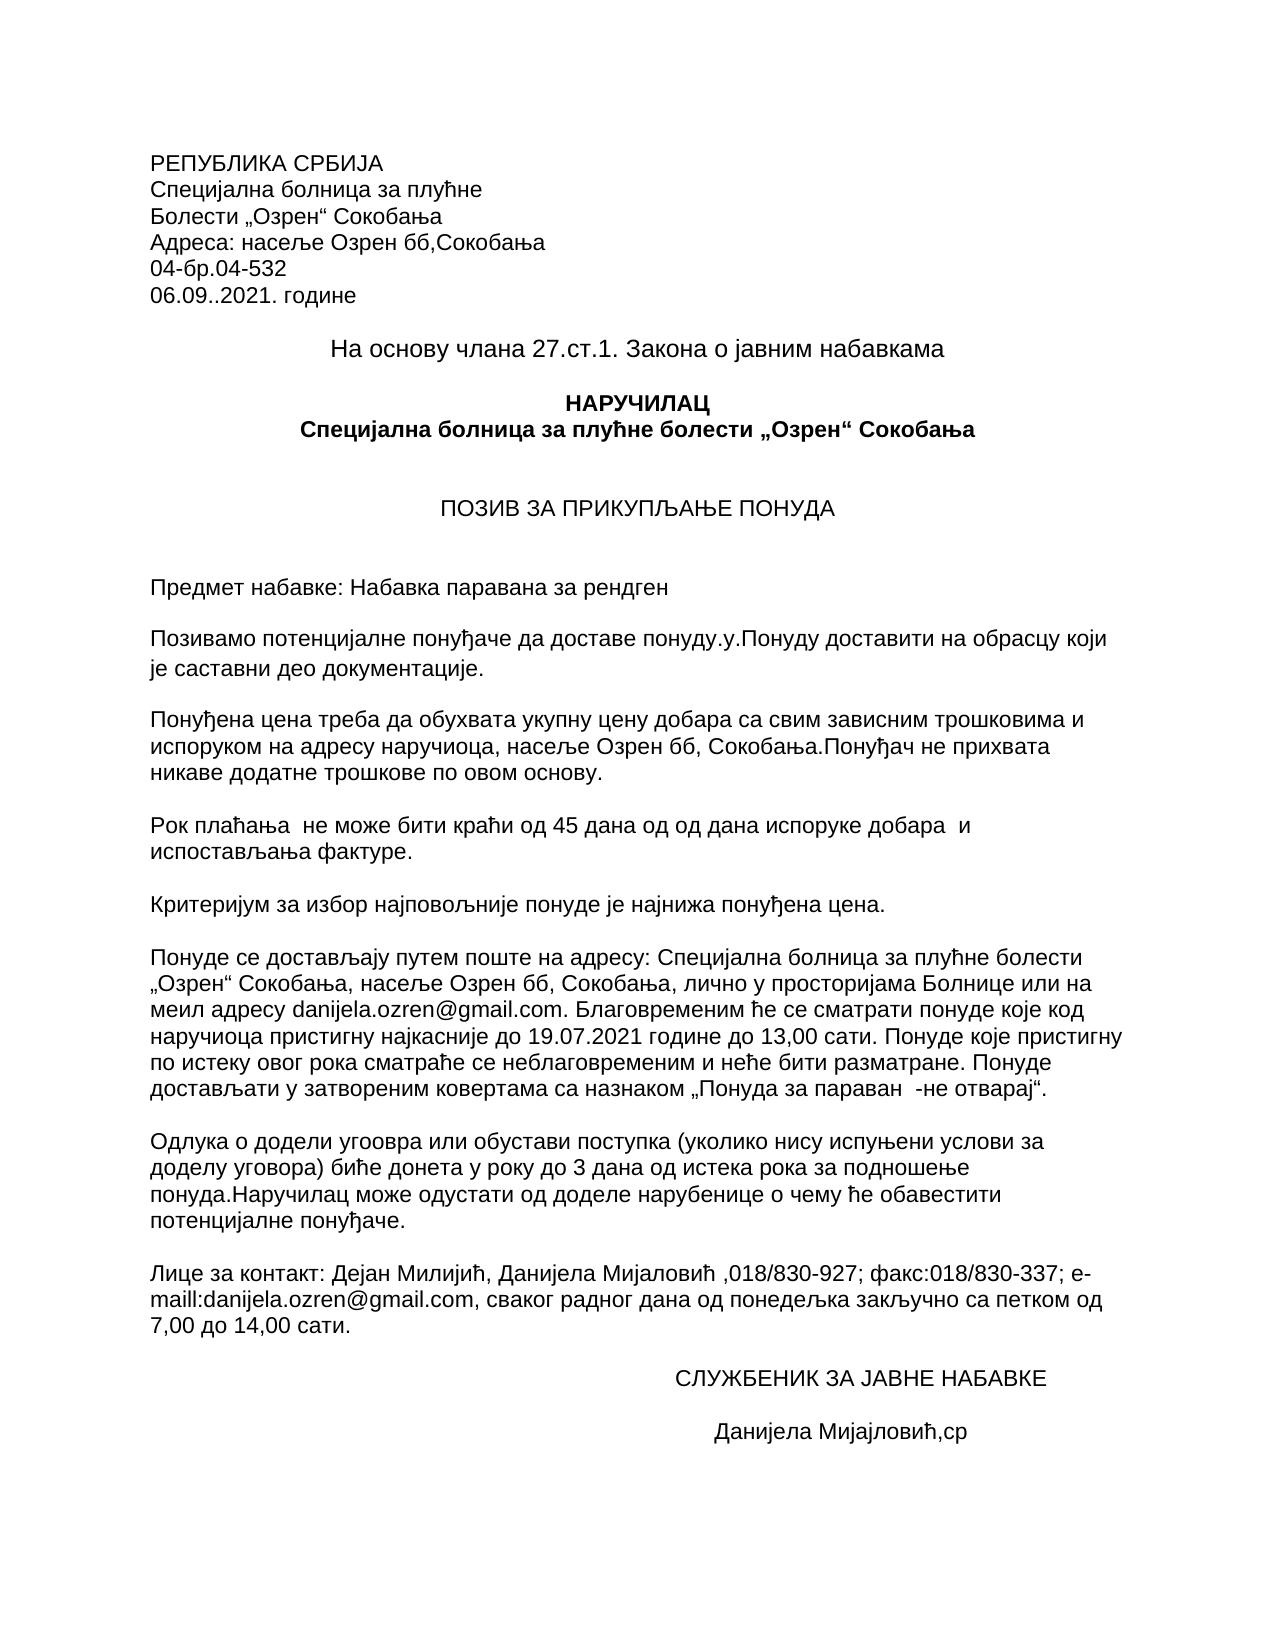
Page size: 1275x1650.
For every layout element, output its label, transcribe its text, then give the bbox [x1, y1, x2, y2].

text РЕПУБЛИКА СРБИЈА [150, 150, 1125, 176]
text НАРУЧИЛАЦ [150, 389, 1125, 416]
text Лице за контакт: Дејан Милијић, Данијела Мијаловић ,018/830-927; факс:018/830-337; e-maill:danijela.ozren@gmail.com, сваког радног дана од понедељка закључно са петком од 7,00 до 14,00 сати. [150, 1260, 1125, 1339]
text Нa основу члaнa 27.ст.1. Зaконa о јaвним нaбaвкaмa [150, 334, 1125, 363]
text Специјална болница за плућне болести „Озрен“ Сокобања [150, 416, 1125, 442]
text Понуде се достављају путем поште на адресу: Специјална болница за плућне болести „Озрен“ Сокобања, насеље Озрен бб, Сокобања, лично у просторијама Болнице или на меил адресу danijela.ozren@gmail.com. Благовременим ће се сматрати понуде које код наручиоца пристигну најкасније до 19.07.2021 године до 13,00 сати. Понуде које пристигну по истеку овог рока сматраће се неблаговременим и неће бити разматране. Понуде достављати у затвореним ковертама са назнаком „Понуда за параван -не отварај“. [150, 943, 1125, 1102]
text СЛУЖБЕНИК ЗА ЈАВНЕ НАБАВКЕ [150, 1365, 1125, 1392]
text Болести „Озрен“ Сокобања [150, 203, 1125, 229]
text Рок плаћања не може бити краћи од 45 дана од од дана испоруке добара и испостављања фактуре. [150, 812, 1125, 864]
text Позивамо потенцијалне понуђаче да доставе понуду.у.Понуду доставити на обрасцу који је саставни део документације. [150, 625, 1125, 682]
text 04-бр.04-532 [150, 255, 1125, 282]
text 06.09..2021. године [150, 282, 1125, 308]
text Одлука о додели угоовра или обустави поступка (уколико нису испуњени услови за доделу уговора) биће донета у року до 3 дана од истека рока за подношење понуда.Наручилац може одустати од доделе нарубенице о чему ће обавестити потенцијалне понуђаче. [150, 1128, 1125, 1233]
text ПОЗИВ ЗА ПРИКУПЉАЊЕ ПОНУДА [150, 495, 1125, 521]
text Aдреса: насеље Озрен бб,Сокобања [150, 229, 1125, 255]
text Данијела Мијајловић,ср [150, 1418, 1125, 1444]
text Понуђена цена треба да обухвата укупну цену добара са свим зависним трошковима и испоруком на адресу наручиоца, насеље Озрен бб, Сокобања.Понуђач не прихвата никаве додатне трошкове по овом основу. [150, 706, 1125, 785]
text Специјална болница за плућне [150, 176, 1125, 203]
text Критеријум за избор најповољније понуде је најнижа понуђена цена. [150, 891, 1125, 917]
text Предмет набавке: Набавка паравана за рендген [150, 574, 1125, 600]
